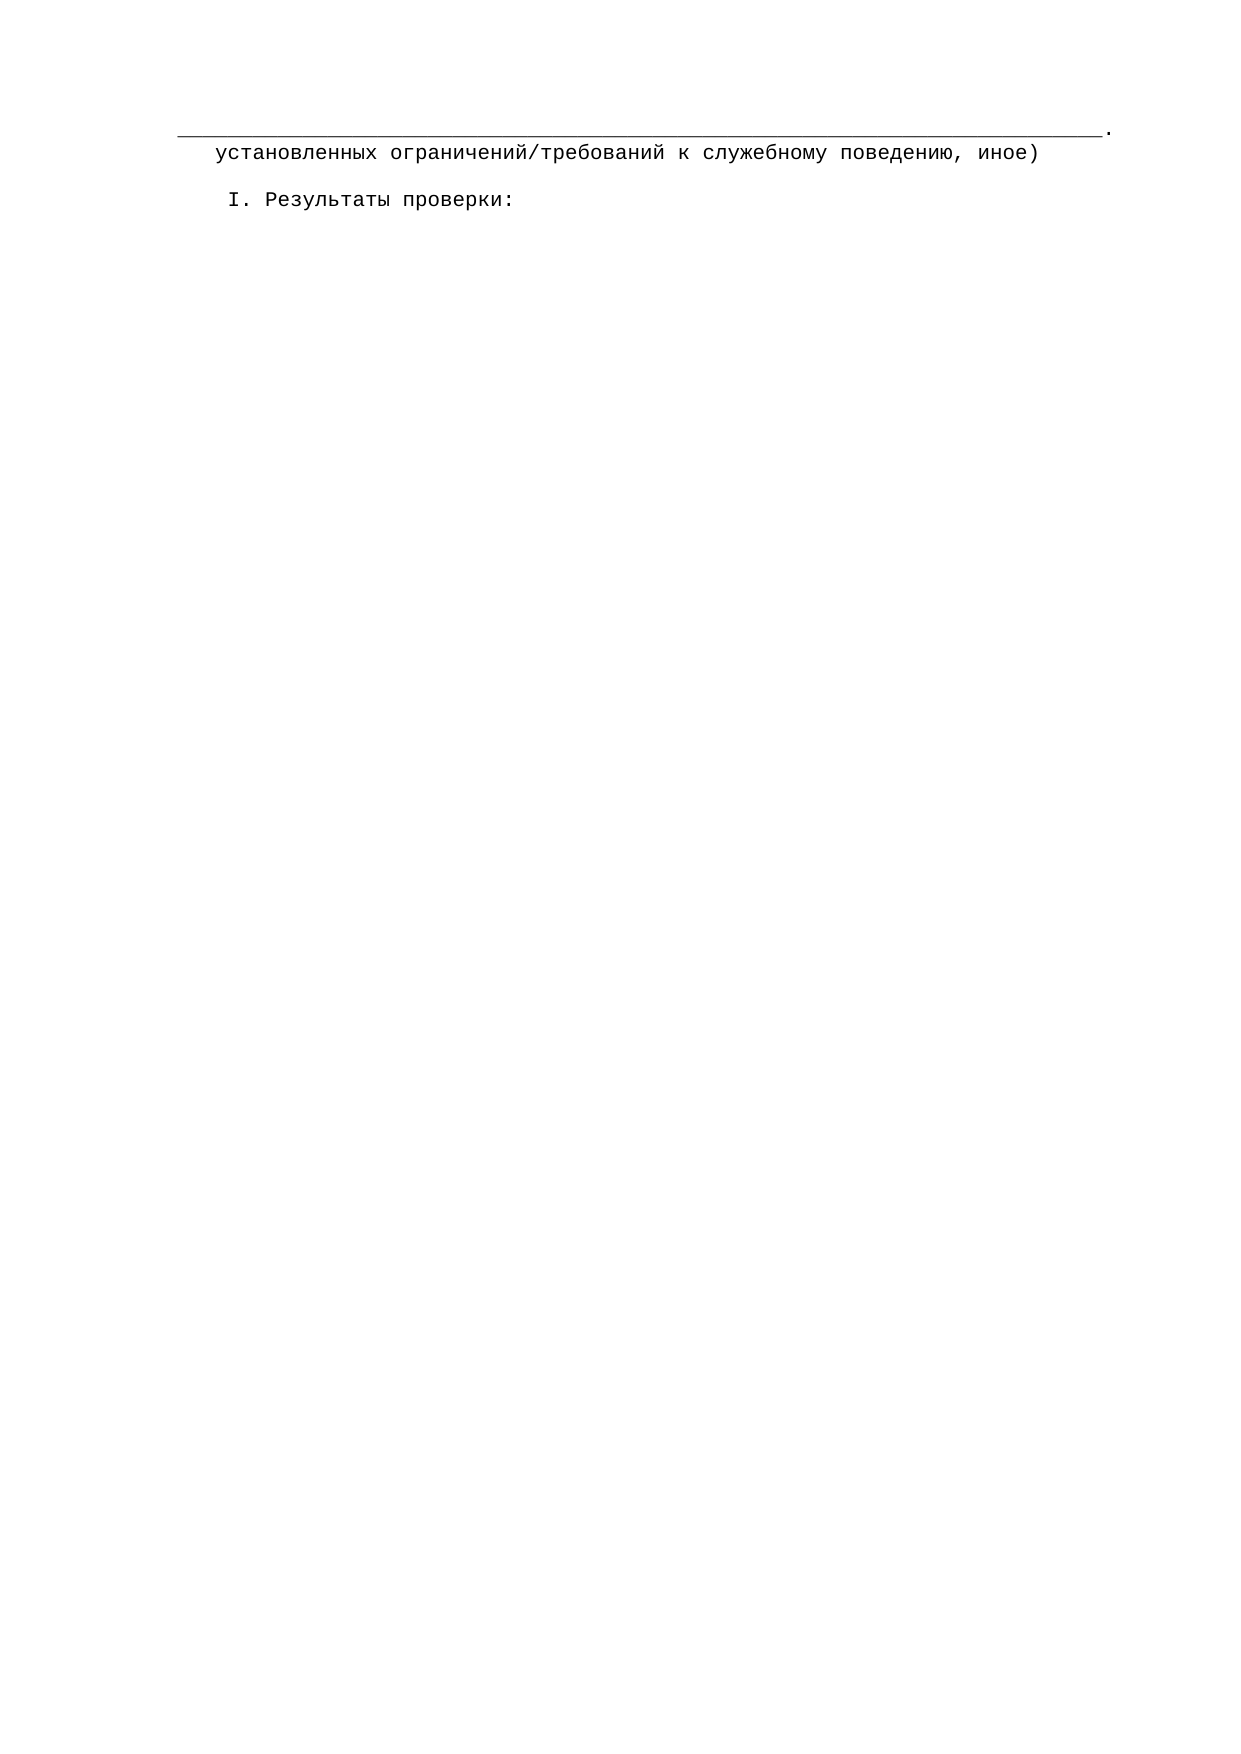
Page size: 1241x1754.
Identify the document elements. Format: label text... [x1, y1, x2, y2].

text установленных ограничений/требований к служебному поведению, иное) [177, 142, 1152, 165]
text I. Результаты проверки: [177, 189, 1152, 213]
text __________________________________________________________________________. [177, 118, 1152, 142]
